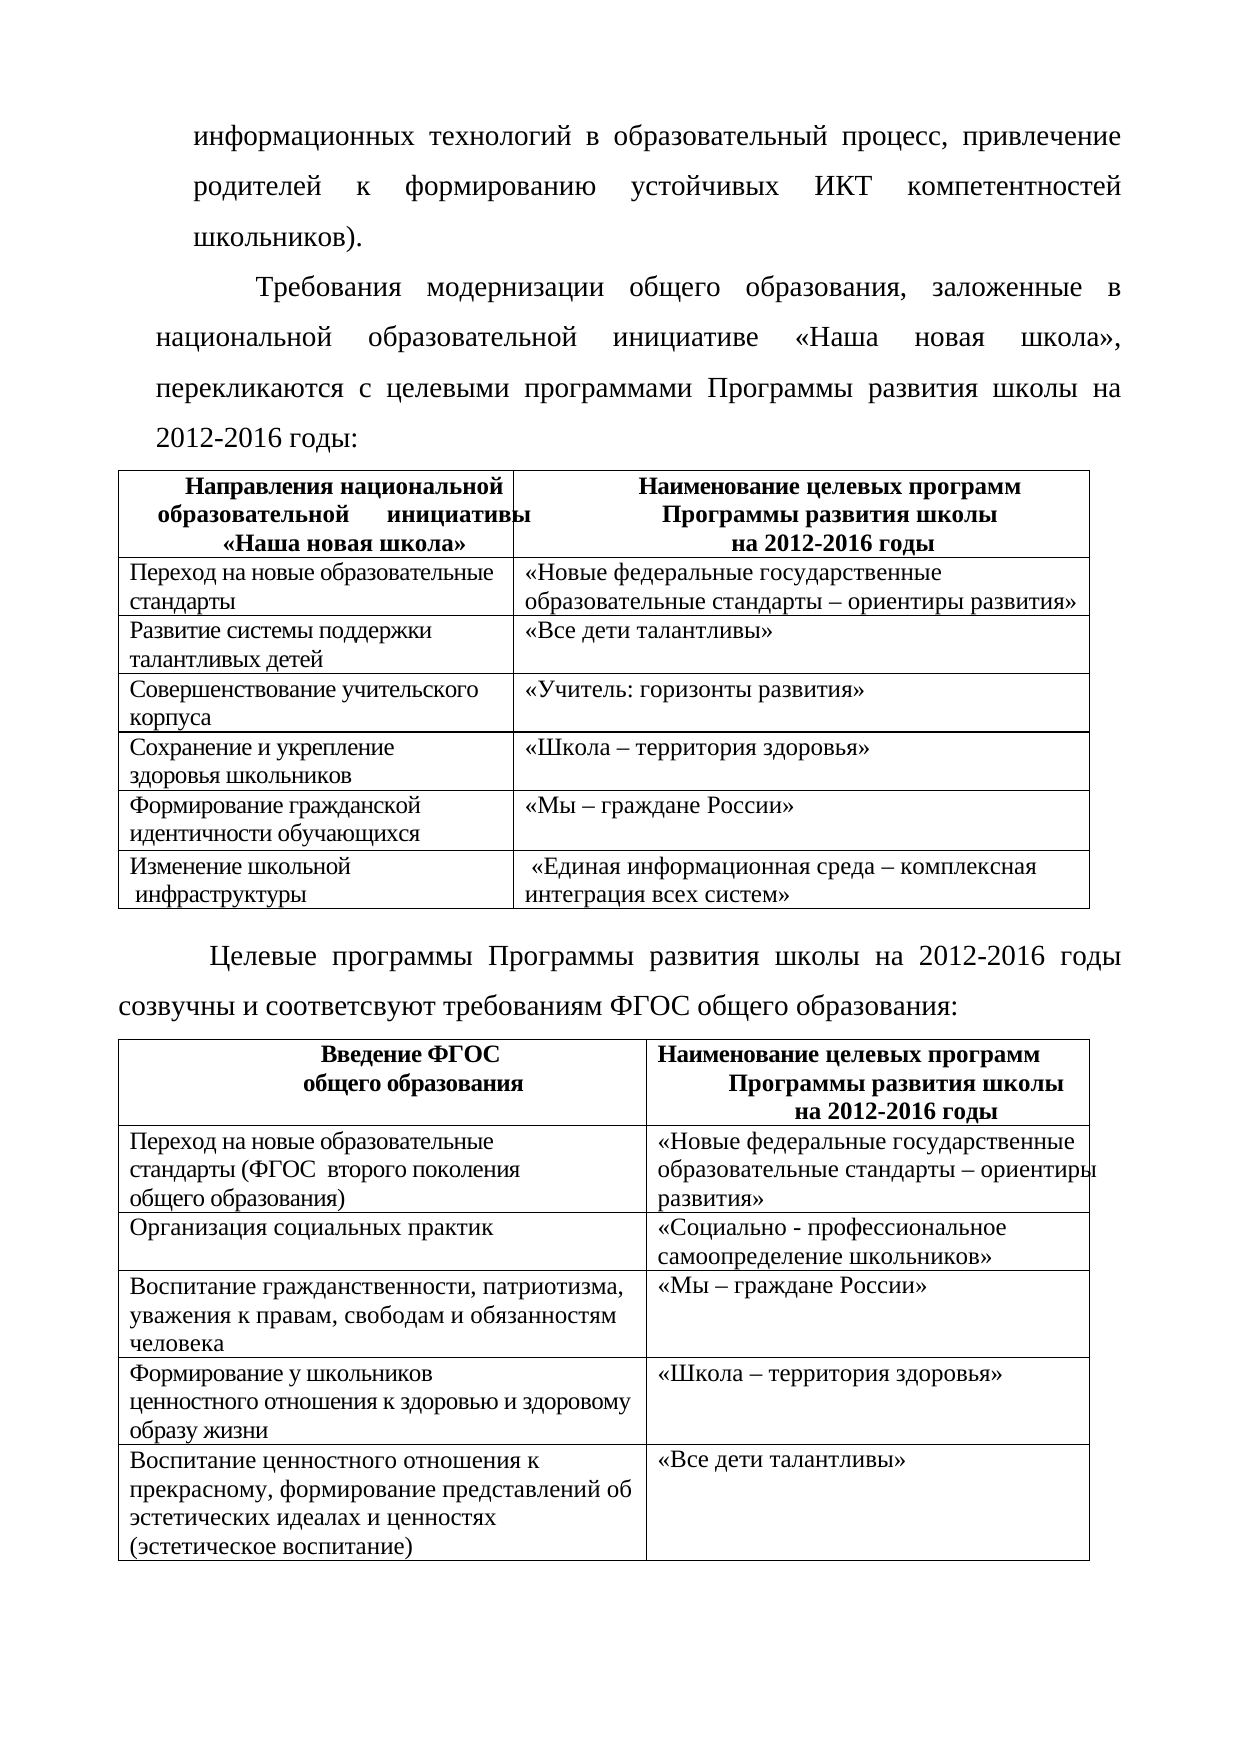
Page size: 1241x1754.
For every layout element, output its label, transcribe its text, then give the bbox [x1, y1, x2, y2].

text Целевые программы Программы развития школы на 2012-2016 годы созвучны и соответсвуют требованиям ФГОС общего образования: [118, 938, 1122, 1022]
table_cell Формирование у школьников ценностного отношения к здоровью и здоровому образу жизни [119, 1358, 646, 1444]
table_cell Совершенствование учительского корпуса [119, 674, 513, 731]
table_header Направления национальной образовательной инициативы «Наша новая школа» [119, 471, 513, 557]
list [156, 118, 1122, 252]
table_cell Воспитание ценностного отношения к прекрасному, формирование представлений об эстетических идеалах и ценностях (эстетическое воспитание) [119, 1445, 646, 1560]
table_header Наименование целевых программ Программы развития школы на 2012-2016 годы [647, 1040, 1089, 1125]
table_header Введение ФГОС общего образования [119, 1040, 646, 1125]
table_cell Изменение школьной инфраструктуры [119, 851, 513, 908]
table_cell Воспитание гражданственности, патриотизма, уважения к правам, свободам и обязанностям человека [119, 1271, 646, 1357]
table_cell «Единая информационная среда – комплексная интеграция всех систем» [514, 851, 1089, 908]
table_cell Развитие системы поддержки талантливых детей [119, 616, 513, 673]
text Требования модернизации общего образования, заложенные в национальной образовательной инициативе «Наша новая школа», перекликаются с целевыми программами Программы развития школы на 2012-2016 годы: [156, 269, 1122, 453]
table_cell «Все дети талантливы» [647, 1445, 1089, 1560]
table_cell «Школа – территория здоровья» [514, 733, 1089, 789]
table_cell «Все дети талантливы» [514, 616, 1089, 673]
table_cell Сохранение и укрепление здоровья школьников [119, 733, 513, 789]
table_cell «Школа – территория здоровья» [647, 1358, 1089, 1444]
table_cell «Новые федеральные государственные образовательные стандарты – ориентиры развития» [647, 1126, 1089, 1212]
table_cell «Мы – граждане России» [514, 791, 1089, 850]
table_cell «Мы – граждане России» [647, 1271, 1089, 1357]
table_cell Переход на новые образовательные стандарты (ФГОС второго поколения общего образования) [119, 1126, 646, 1212]
table_header Наименование целевых программ Программы развития школы на 2012-2016 годы [514, 471, 1089, 557]
table_cell Переход на новые образовательные стандарты [119, 558, 513, 615]
table_cell Организация социальных практик [119, 1213, 646, 1270]
table_cell Формирование гражданской идентичности обучающихся [119, 791, 513, 850]
table_cell «Учитель: горизонты развития» [514, 674, 1089, 731]
table_cell «Социально - профессиональное самоопределение школьников» [647, 1213, 1089, 1270]
table_cell «Новые федеральные государственные образовательные стандарты – ориентиры развития» [514, 558, 1089, 615]
